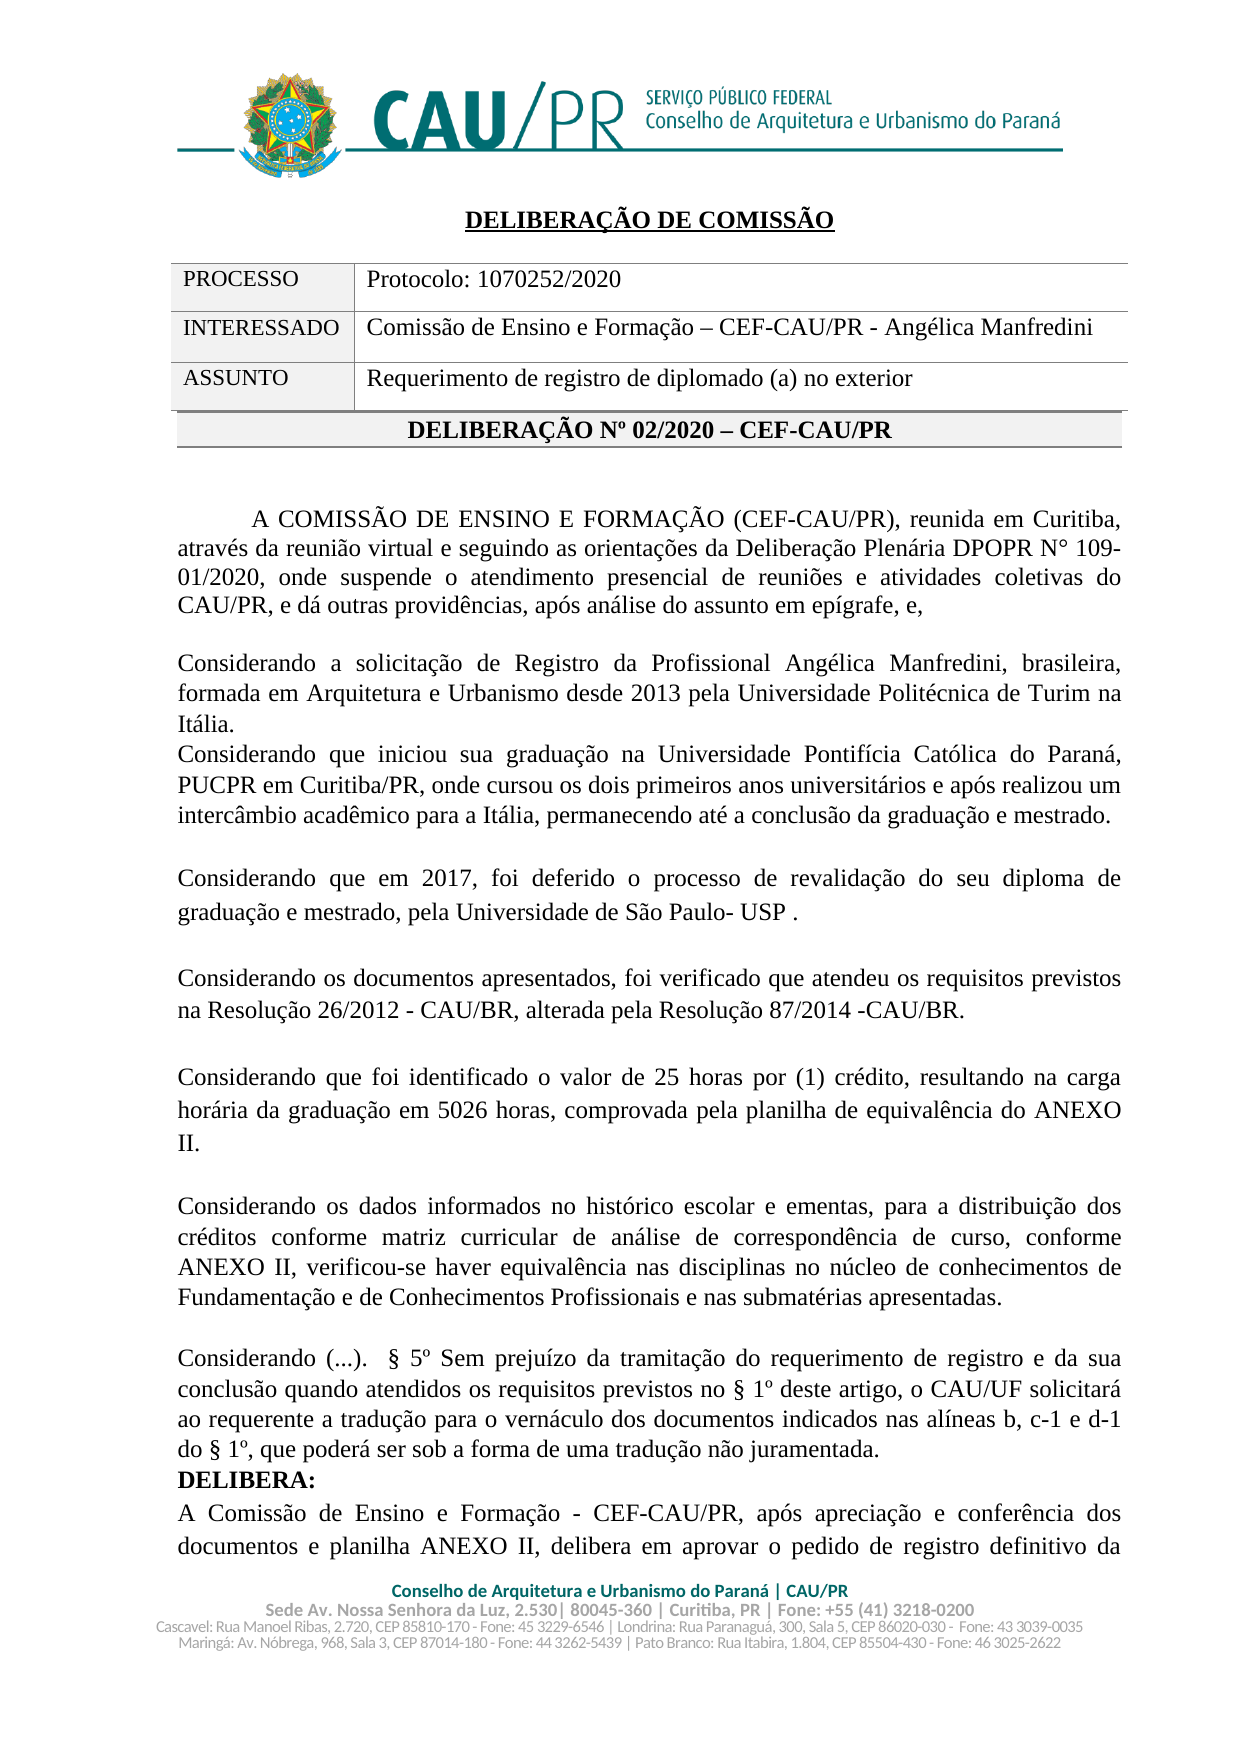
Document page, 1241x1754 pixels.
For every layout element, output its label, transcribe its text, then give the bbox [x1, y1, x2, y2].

text Considerando que foi identificado o valor de 25 horas por (1) crédito, resultando na carga horária da graduação em 5026 horas, comprovada pela planilha de equivalência do ANEXO II. [177, 1062, 1122, 1156]
picture [177, 73, 1063, 178]
table_header Protocolo: 1070252/2020 [355, 264, 1128, 311]
text A COMISSÃO DE ENSINO E FORMAÇÃO (CEF-CAU/PR), reunida em Curitiba, através da reunião virtual e seguindo as orientações da Deliberação Plenária DPOPR N° 109-01/2020, onde suspende o atendimento presencial de reuniões e atividades coletivas do CAU/PR, e dá outras providências, após análise do assunto em epígrafe, e, [177, 504, 1122, 619]
table_header PROCESSO [171, 264, 354, 311]
text DELIBERAÇÃO DE COMISSÃO [177, 205, 1122, 234]
text Considerando que em 2017, foi deferido o processo de revalidação do seu diploma de graduação e mestrado, pela Universidade de São Paulo- USP . [177, 863, 1122, 925]
table_cell Comissão de Ensino e Formação – CEF-CAU/PR - Angélica Manfredini [355, 312, 1128, 362]
text Considerando (...). § 5º Sem prejuízo da tramitação do requerimento de registro e da sua conclusão quando atendidos os requisitos previstos no § 1º deste artigo, o CAU/UF solicitará ao requerente a tradução para o vernáculo dos documentos indicados nas alíneas b, c-1 e d-1 do § 1º, que poderá ser sob a forma de uma tradução não juramentada. [177, 1343, 1122, 1463]
table_cell ASSUNTO [171, 363, 354, 410]
table_cell Requerimento de registro de diplomado (a) no exterior [355, 363, 1128, 410]
table_cell INTERESSADO [171, 312, 354, 362]
text Considerando os dados informados no histórico escolar e ementas, para a distribuição dos créditos conforme matriz curricular de análise de correspondência de curso, conforme ANEXO II, verificou-se haver equivalência nas disciplinas no núcleo de conhecimentos de Fundamentação e de Conhecimentos Profissionais e nas submatérias apresentadas. [177, 1191, 1122, 1311]
text Considerando os documentos apresentados, foi verificado que atendeu os requisitos previstos na Resolução 26/2012 - CAU/BR, alterada pela Resolução 87/2014 -CAU/BR. [177, 963, 1122, 1024]
text Considerando a solicitação de Registro da Profissional Angélica Manfredini, brasileira, formada em Arquitetura e Urbanismo desde 2013 pela Universidade Politécnica de Turim na Itália. [177, 648, 1122, 738]
text DELIBERA: [177, 1465, 1122, 1494]
text Considerando que iniciou sua graduação na Universidade Pontifícia Católica do Paraná, PUCPR em Curitiba/PR, onde cursou os dois primeiros anos universitários e após realizou um intercâmbio acadêmico para a Itália, permanecendo até a conclusão da graduação e mestrado. [177, 739, 1122, 829]
text DELIBERAÇÃO Nº 02/2020 – CEF-CAU/PR [177, 413, 1122, 446]
